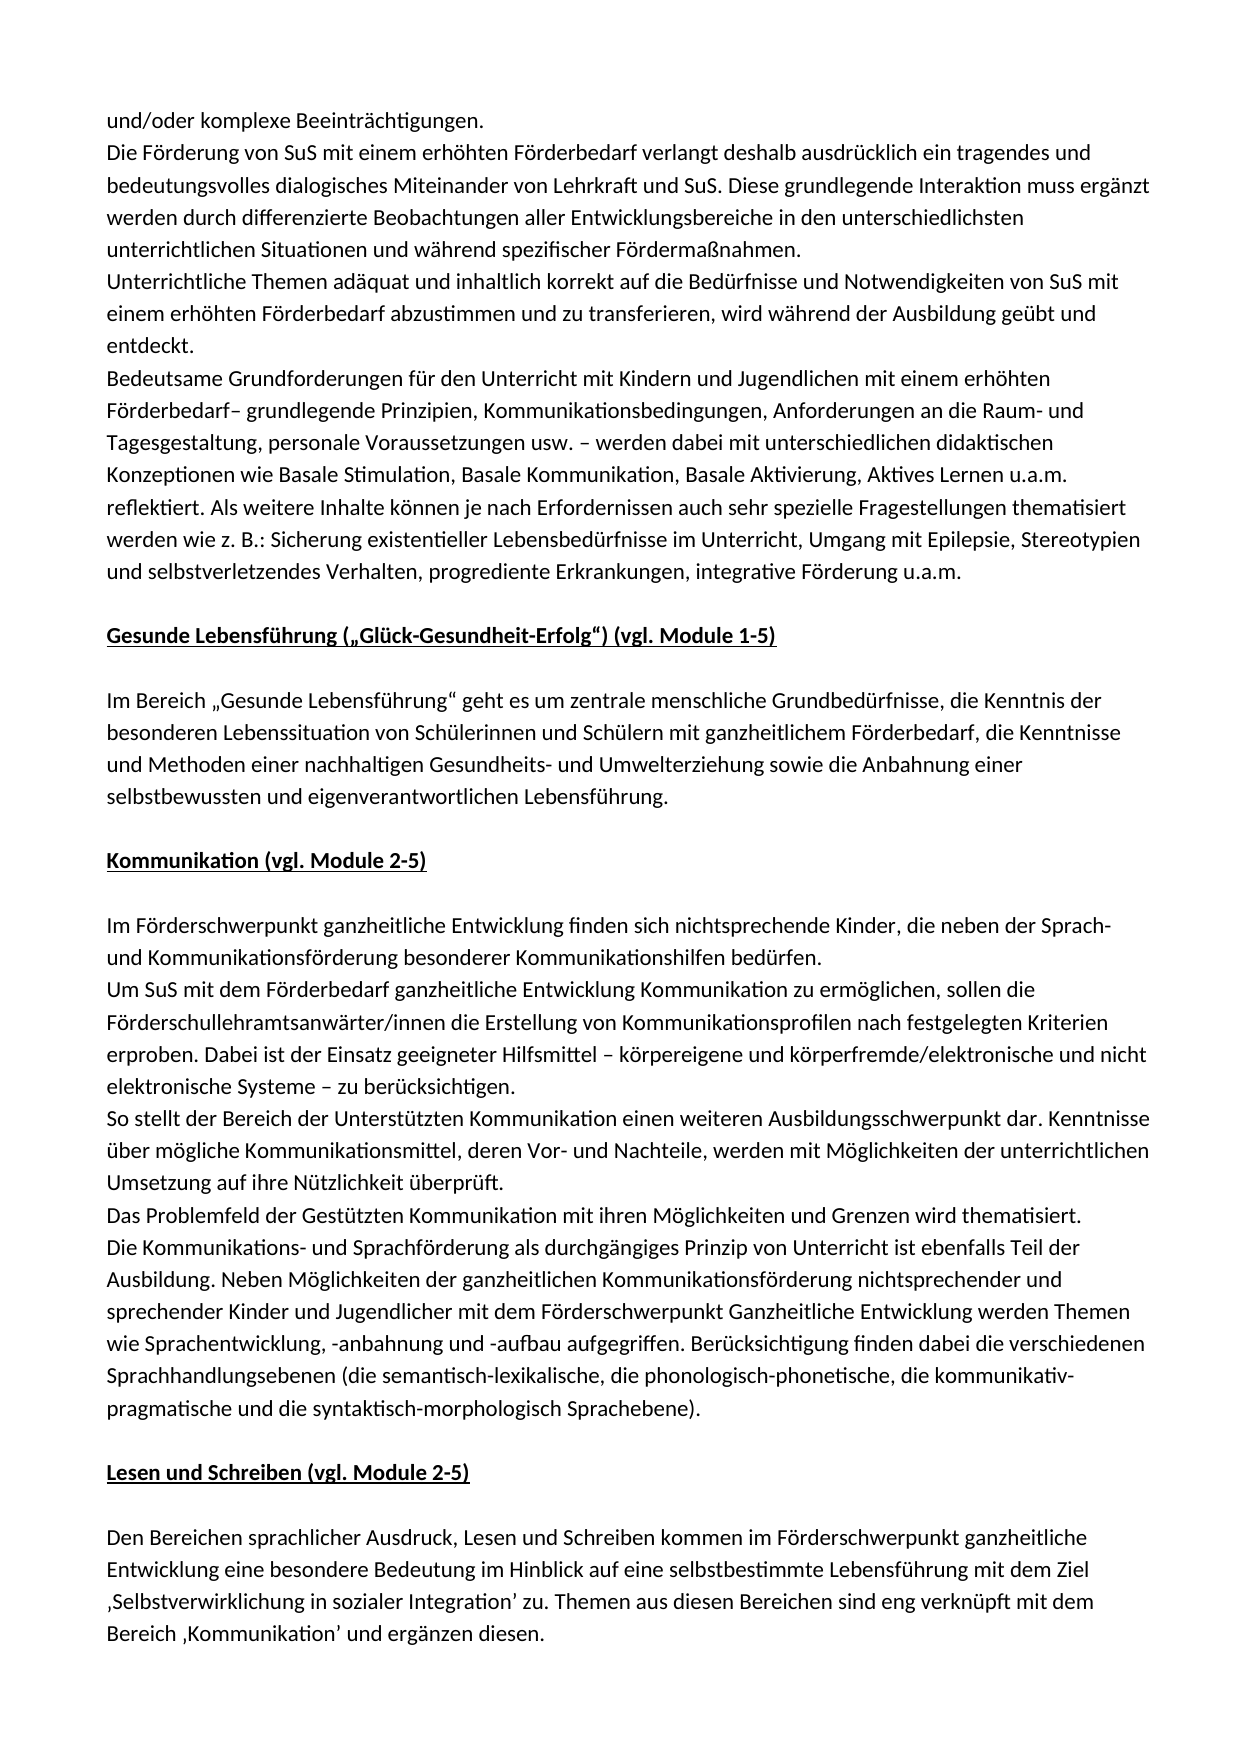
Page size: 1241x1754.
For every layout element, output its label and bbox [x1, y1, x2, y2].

text [106, 106, 1152, 1647]
